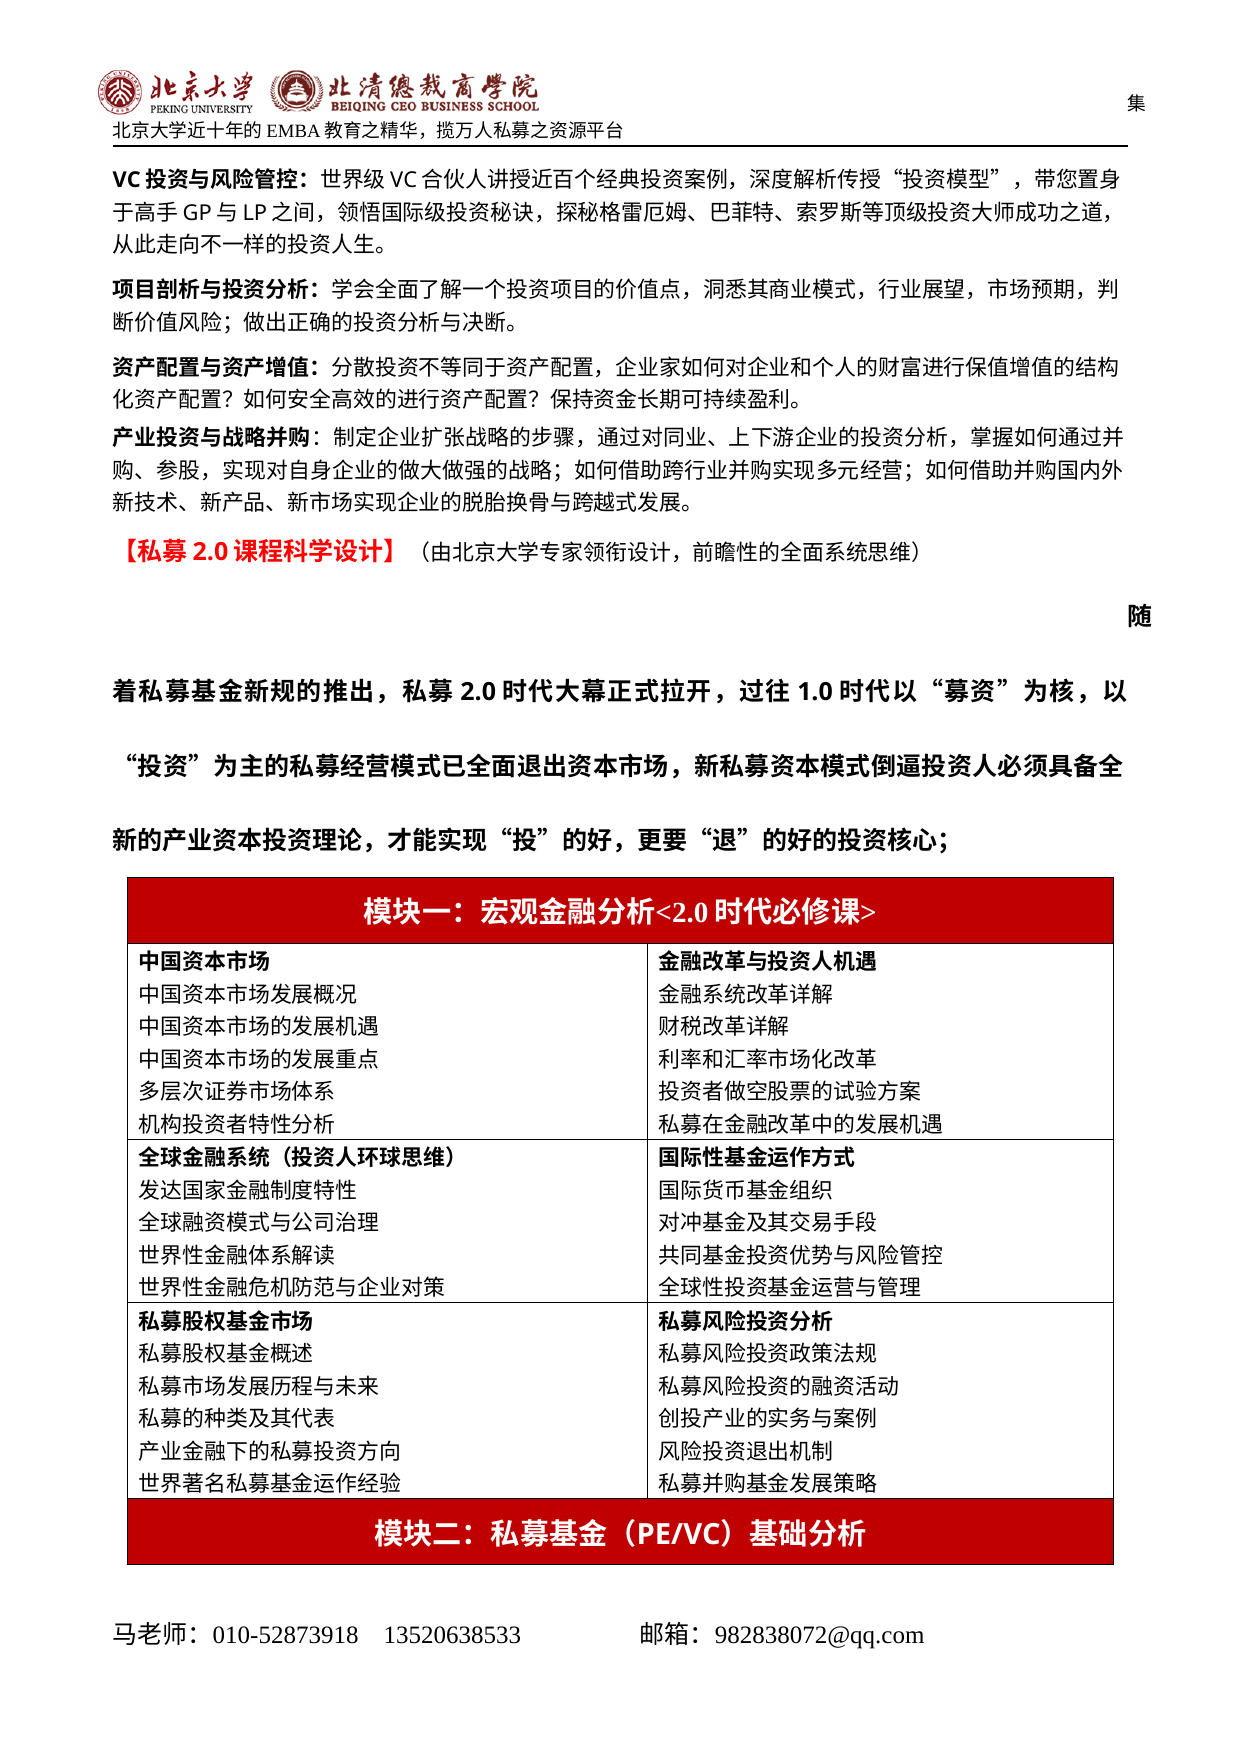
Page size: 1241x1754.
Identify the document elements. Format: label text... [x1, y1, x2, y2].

table_cell 私募股权基金市场 私募股权基金概述 私募市场发展历程与未来 私募的种类及其代表 产业金融下的私募投资方向 世界著名私募基金运作经验 [128, 1303, 647, 1498]
table_cell 金融改革与投资人机遇 金融系统改革详解 财税改革详解 利率和汇率市场化改革 投资者做空股票的试验方案 私募在金融改革中的发展机遇 [648, 944, 1113, 1139]
text 随着私募基金新规的推出，私募2.0时代大幕正式拉开，过往1.0时代以“募资”为核，以“投资”为主的私募经营模式已全面退出资本市场，新私募资本模式倒逼投资人必须具备全新的产业资本投资理论，才能实现“投”的好，更要“退”的好的投资核心； [112, 582, 1128, 871]
table_cell 私募风险投资分析 私募风险投资政策法规 私募风险投资的融资活动 创投产业的实务与案例 风险投资退出机制 私募并购基金发展策略 [648, 1303, 1113, 1498]
table_cell 国际性基金运作方式 国际货币基金组织 对冲基金及其交易手段 共同基金投资优势与风险管控 全球性投资基金运营与管理 [648, 1140, 1113, 1302]
table_cell 全球金融系统（投资人环球思维） 发达国家金融制度特性 全球融资模式与公司治理 世界性金融体系解读 世界性金融危机防范与企业对策 [128, 1140, 647, 1302]
picture [88, 54, 547, 128]
text VC投资与风险管控：世界级VC合伙人讲授近百个经典投资案例，深度解析传授“投资模型”，带您置身于高手GP与LP之间，领悟国际级投资秘诀，探秘格雷厄姆、巴菲特、索罗斯等顶级投资大师成功之道，从此走向不一样的投资人生。 [112, 162, 1128, 259]
text 【私募2.0课程科学设计】（由北京大学专家领衔设计，前瞻性的全面系统思维） [112, 517, 1128, 582]
table_cell 模块二：私募基金（PE/VC）基础分析 [128, 1499, 1113, 1564]
text 资产配置与资产增值：分散投资不等同于资产配置，企业家如何对企业和个人的财富进行保值增值的结构化资产配置？如何安全高效的进行资产配置？保持资金长期可持续盈利。 [112, 349, 1128, 414]
table_cell 中国资本市场 中国资本市场发展概况 中国资本市场的发展机遇 中国资本市场的发展重点 多层次证券市场体系 机构投资者特性分析 [128, 944, 647, 1139]
text 产业投资与战略并购：制定企业扩张战略的步骤，通过对同业、上下游企业的投资分析，掌握如何通过并购、参股，实现对自身企业的做大做强的战略；如何借助跨行业并购实现多元经营；如何借助并购国内外新技术、新产品、新市场实现企业的脱胎换骨与跨越式发展。 [112, 420, 1128, 517]
text 项目剖析与投资分析：学会全面了解一个投资项目的价值点，洞悉其商业模式，行业展望，市场预期，判断价值风险；做出正确的投资分析与决断。 [112, 272, 1128, 337]
table_header 模块一：宏观金融分析<2.0时代必修课> [128, 878, 1113, 943]
